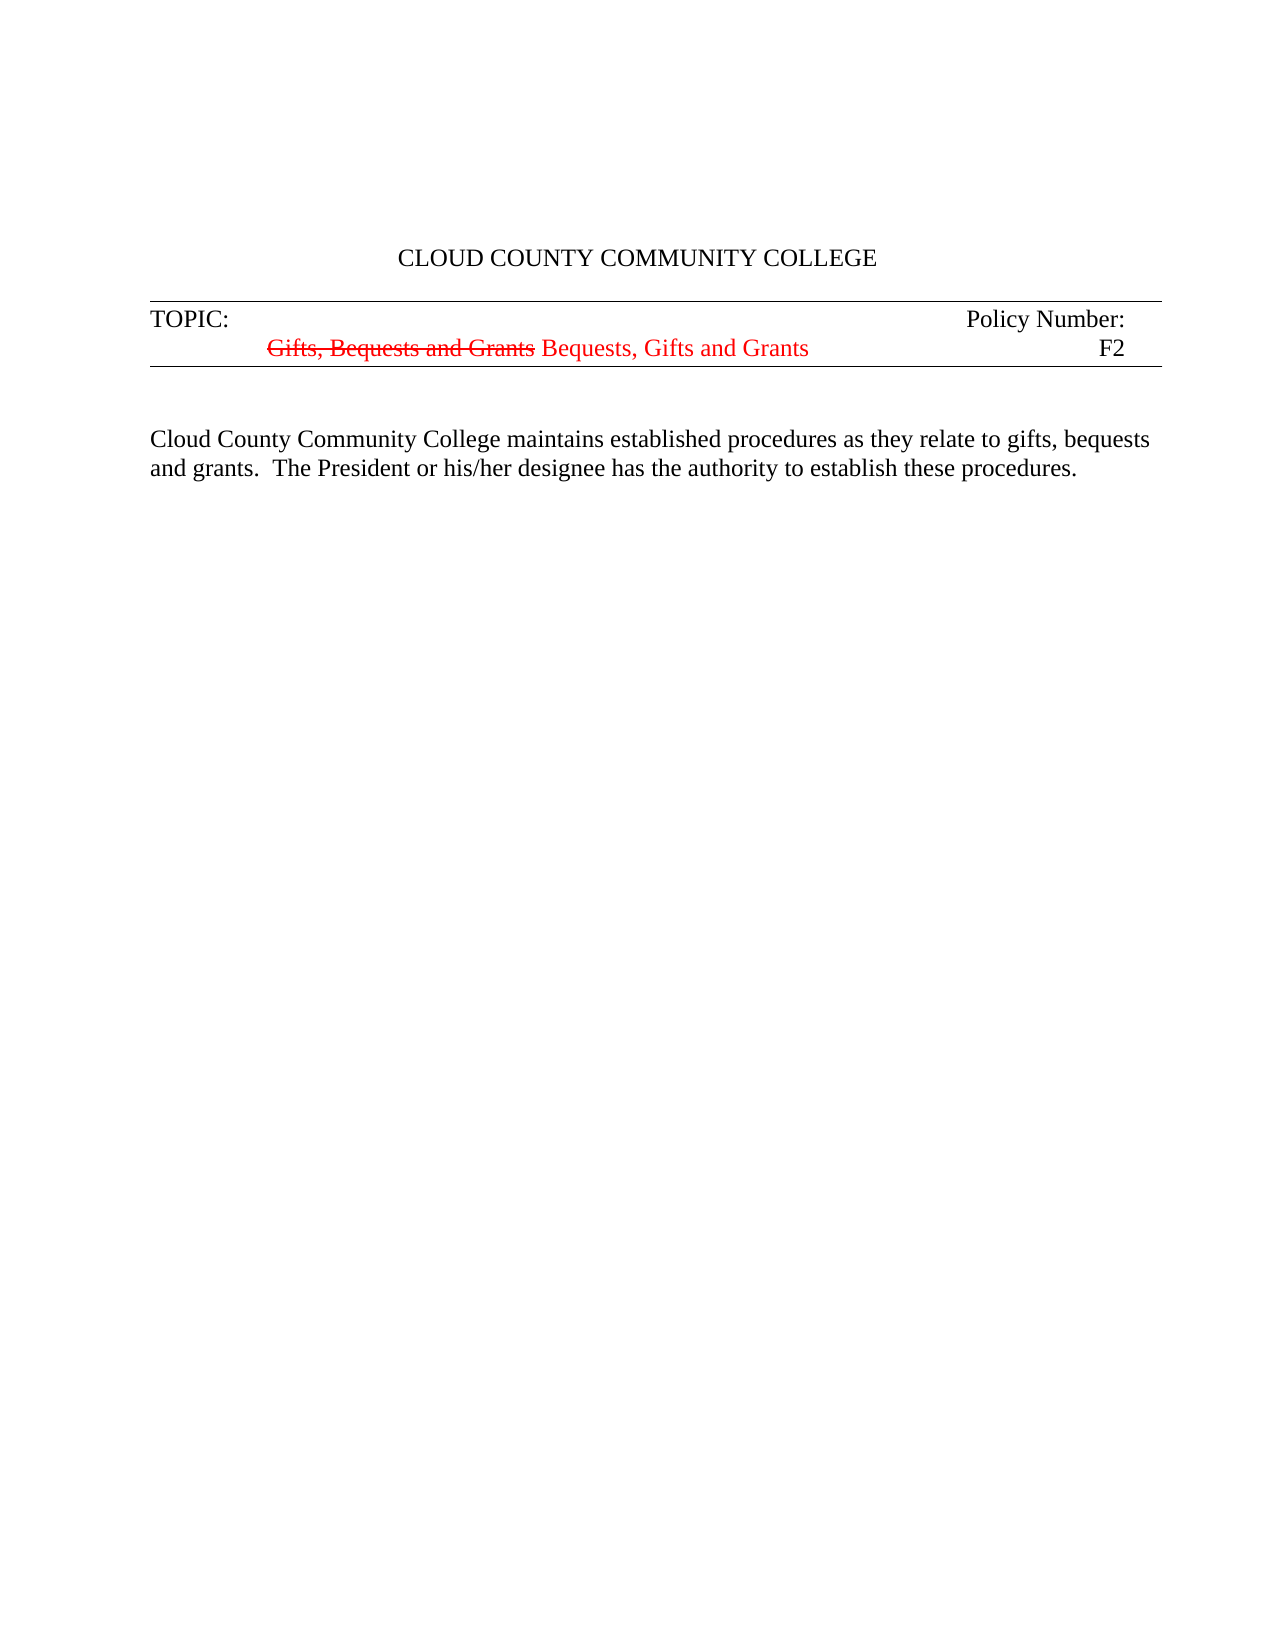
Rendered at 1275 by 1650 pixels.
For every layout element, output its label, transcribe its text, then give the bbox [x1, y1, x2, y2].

text Gifts, Bequests and Grants Bequests, Gifts and Grants F2 [150, 330, 1162, 366]
text TOPIC: Policy Number: [150, 302, 1162, 330]
text Cloud County Community College maintains established procedures as they relate to gifts, bequests and grants. The President or his/her designee has the authority to establish these procedures. [150, 424, 1162, 482]
text CLOUD COUNTY COMMUNITY COLLEGE [150, 243, 1125, 272]
